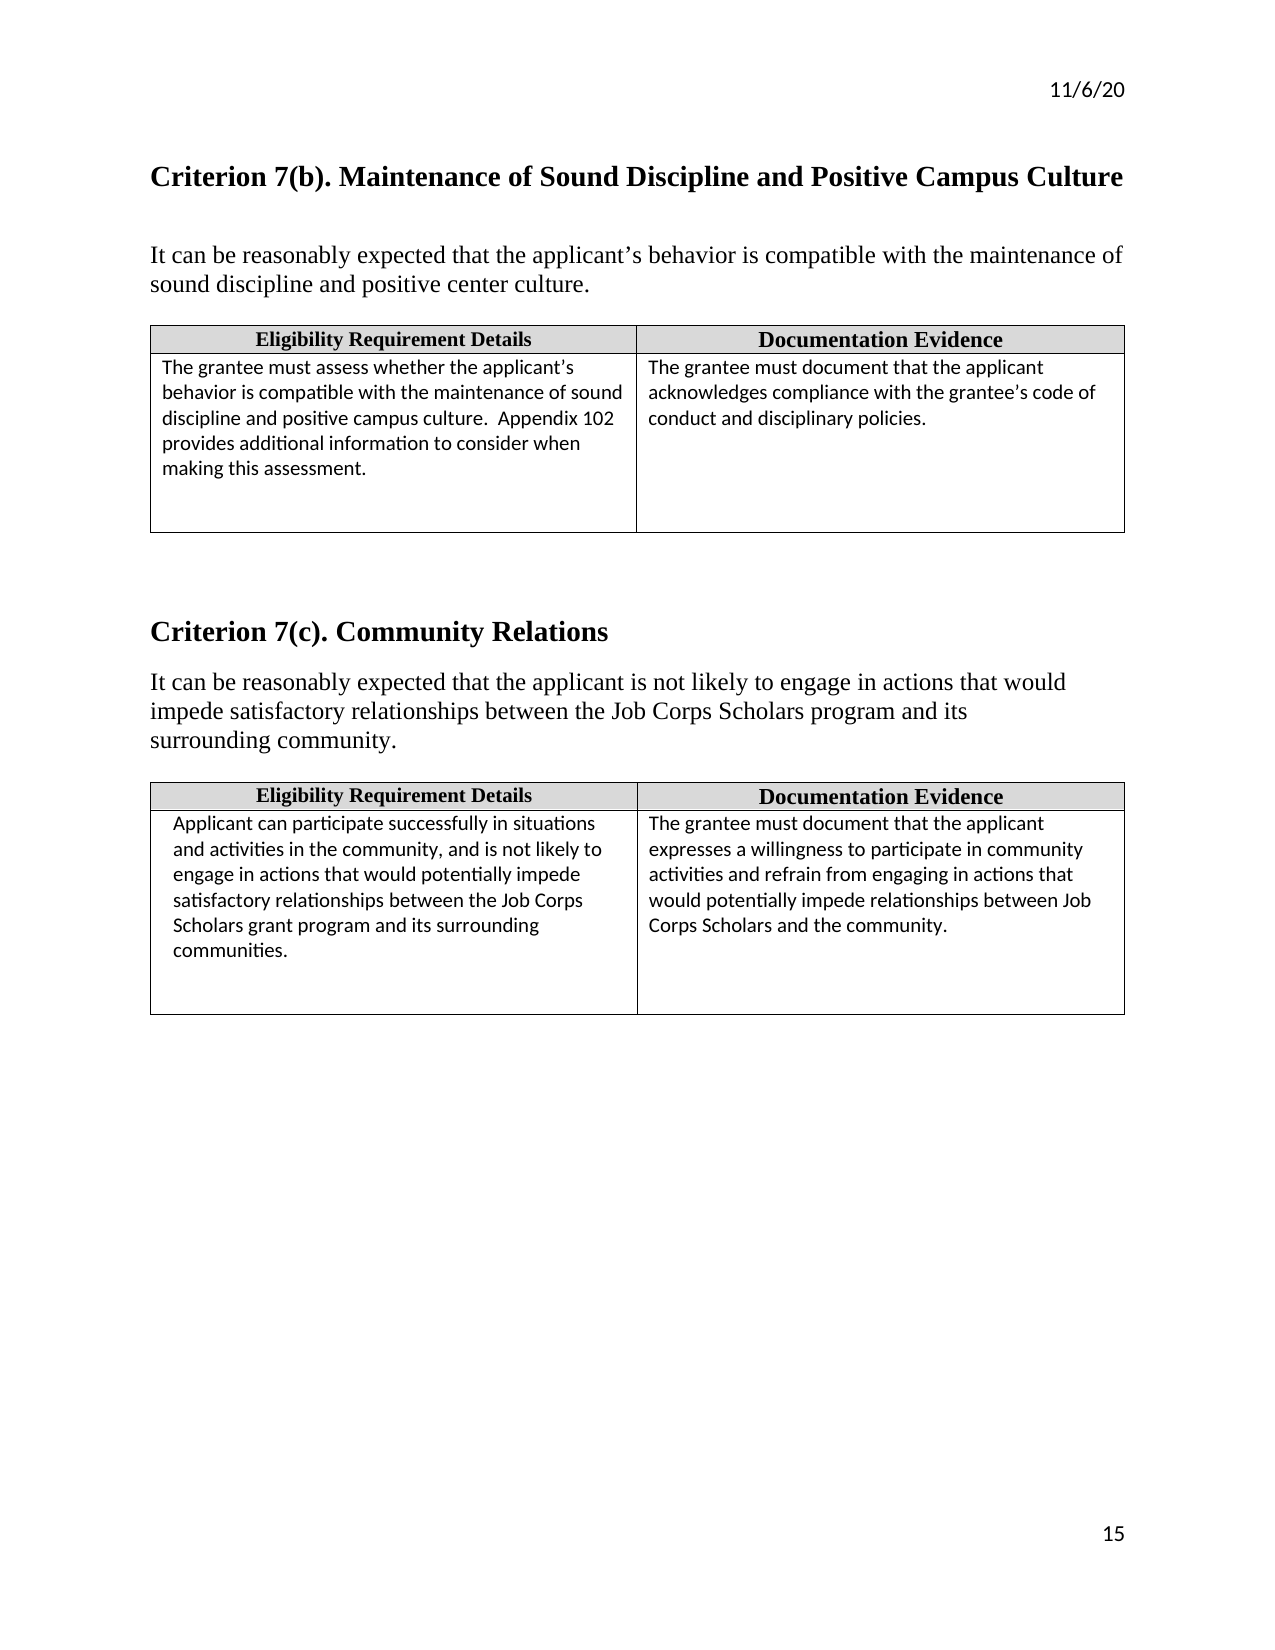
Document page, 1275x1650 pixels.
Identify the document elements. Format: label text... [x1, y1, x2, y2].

table_header Eligibility Requirement Details [151, 783, 637, 809]
table_cell Applicant can participate successfully in situations and activities in the community, and is not likely to engage in actions that would potentially impede satisfactory relationships between the Job Corps Scholars grant program and its surrounding communities. [151, 811, 637, 1014]
table_header Documentation Evidence [637, 326, 1124, 353]
table_cell The grantee must document that the applicant acknowledges compliance with the grantee’s code of conduct and disciplinary policies. [637, 354, 1124, 532]
table_header Eligibility Requirement Details [151, 326, 636, 353]
table_cell The grantee must document that the applicant expresses a willingness to participate in community activities and refrain from engaging in actions that would potentially impede relationships between Job Corps Scholars and the community. [638, 811, 1124, 1014]
text It can be reasonably expected that the applicant is not likely to engage in actions that would impede satisfactory relationships between the Job Corps Scholars program and its surrounding community. [150, 667, 1091, 753]
table_header Documentation Evidence [638, 783, 1124, 809]
text It can be reasonably expected that the applicant’s behavior is compatible with the maintenance of sound discipline and positive center culture. [150, 240, 1125, 297]
text Criterion 7(c). Community Relations [150, 614, 1125, 648]
text Criterion 7(b). Maintenance of Sound Discipline and Positive Campus Culture [150, 159, 1125, 193]
table_cell The grantee must assess whether the applicant’s behavior is compatible with the maintenance of sound discipline and positive campus culture. Appendix 102 provides additional information to consider when making this assessment. [151, 354, 636, 532]
